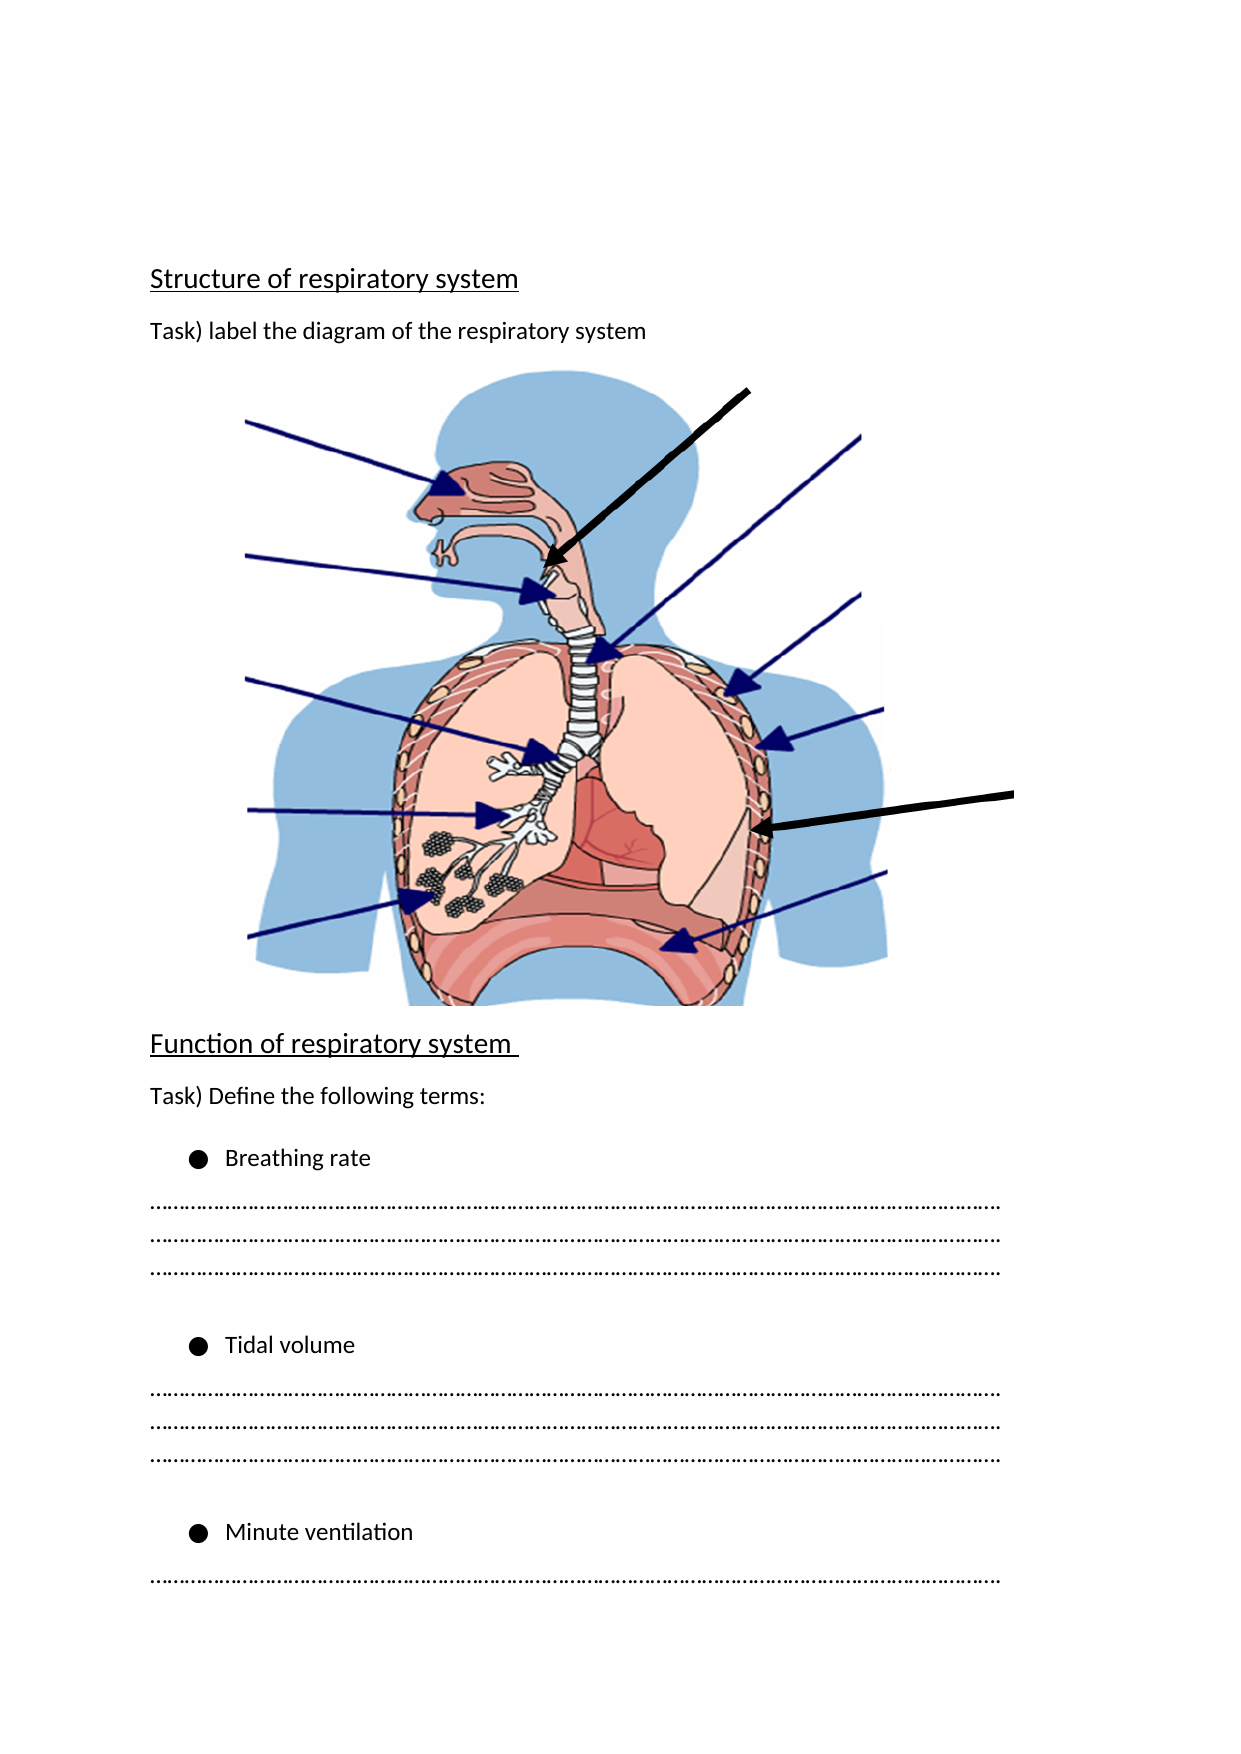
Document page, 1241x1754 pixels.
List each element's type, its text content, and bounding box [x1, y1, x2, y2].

list Breathing rate [187, 1129, 1090, 1181]
text …………………………………………………………………………………………………………………………………. [150, 1251, 1090, 1281]
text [150, 1438, 1090, 1468]
list Minute ventilation [187, 1503, 1090, 1555]
text Task) label the diagram of the respiratory system [150, 315, 1090, 346]
text …………………………………………………………………………………………………………………………………. [150, 1372, 1090, 1402]
text …………………………………………………………………………………………………………………………………. [150, 1218, 1090, 1248]
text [150, 1559, 1090, 1589]
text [150, 1405, 1090, 1435]
list Tidal volume [187, 1317, 1090, 1368]
text Structure of respiratory system [150, 260, 1090, 296]
text …………………………………………………………………………………………………………………………………. [150, 1185, 1090, 1215]
text Task) Define the following terms: [150, 1080, 1090, 1111]
picture [226, 365, 1014, 1006]
text Function of respiratory system [150, 1025, 1090, 1061]
